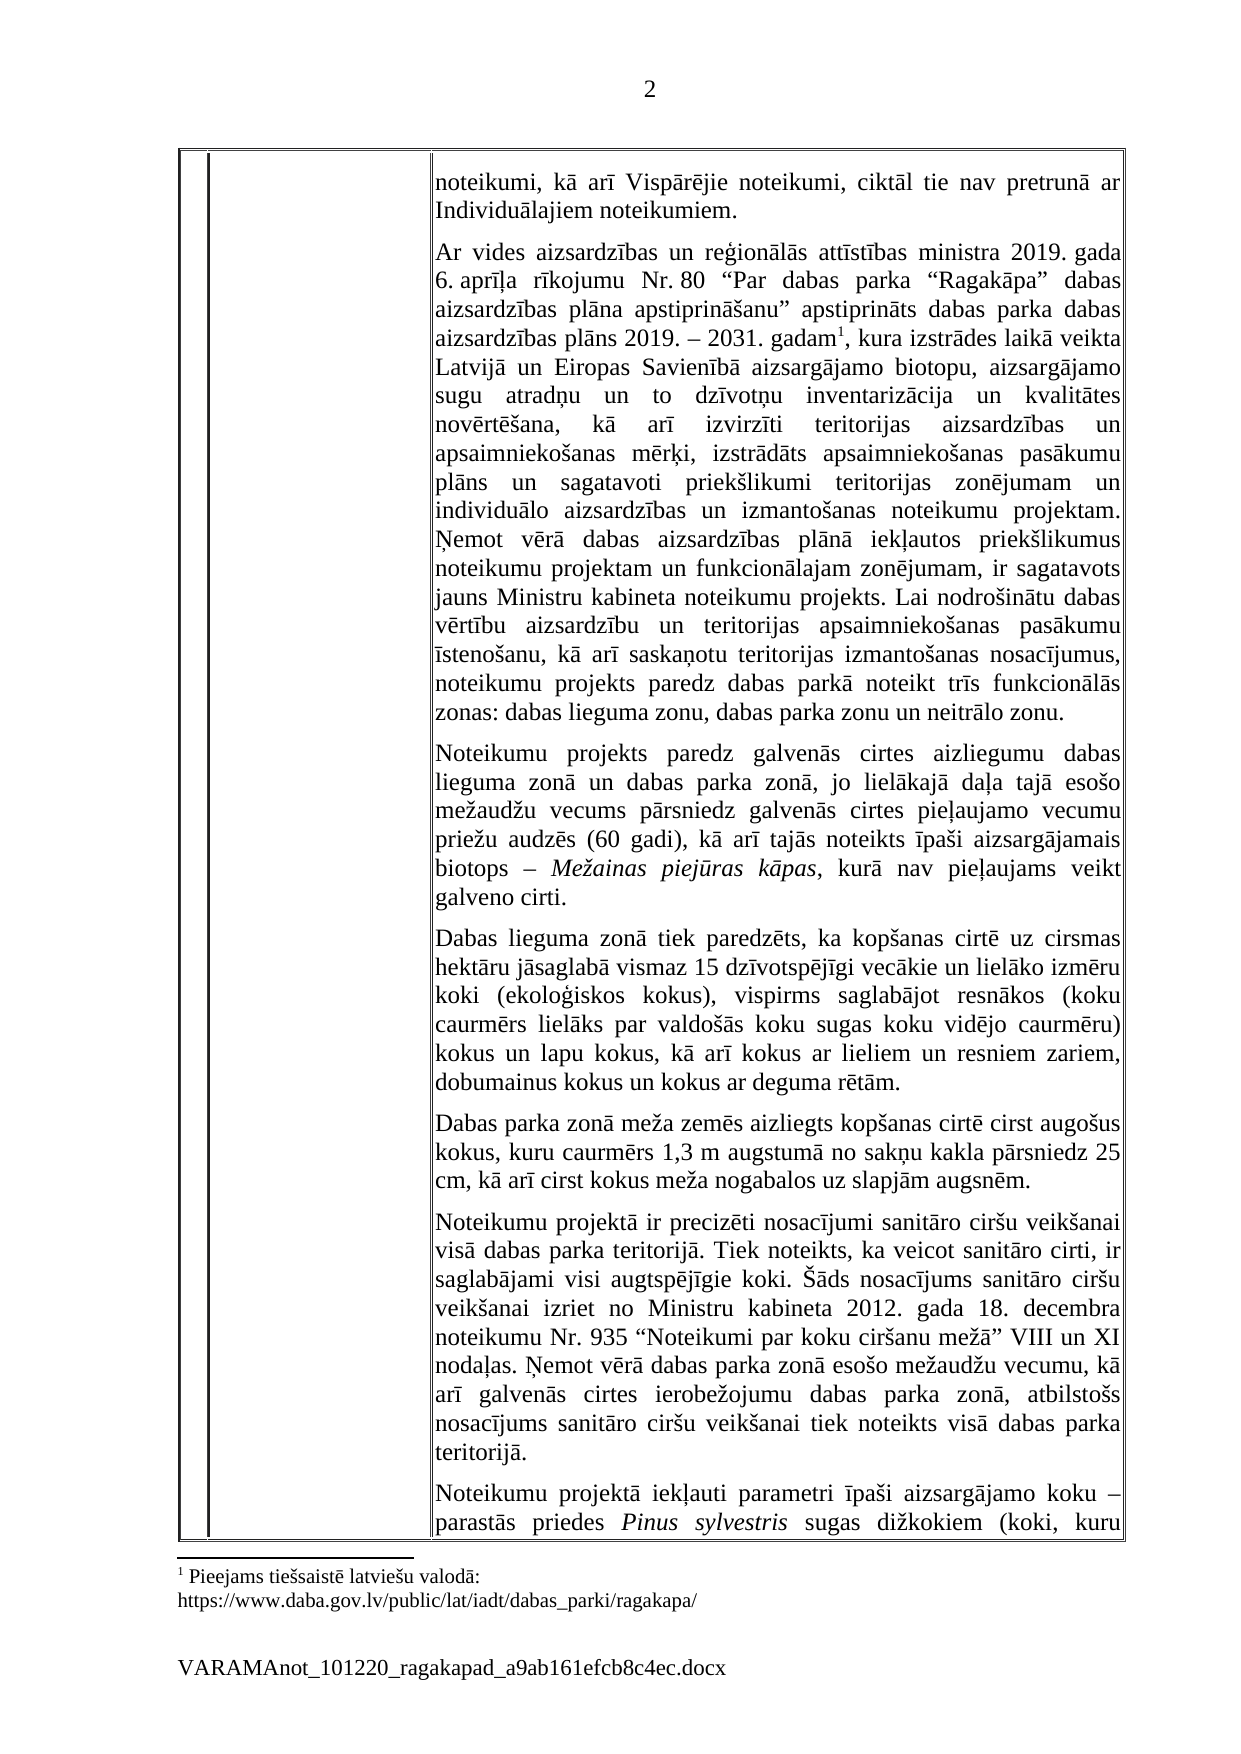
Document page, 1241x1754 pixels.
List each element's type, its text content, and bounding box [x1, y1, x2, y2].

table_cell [432, 151, 1123, 1538]
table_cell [208, 151, 432, 1538]
table_cell 2. [180, 149, 208, 1538]
